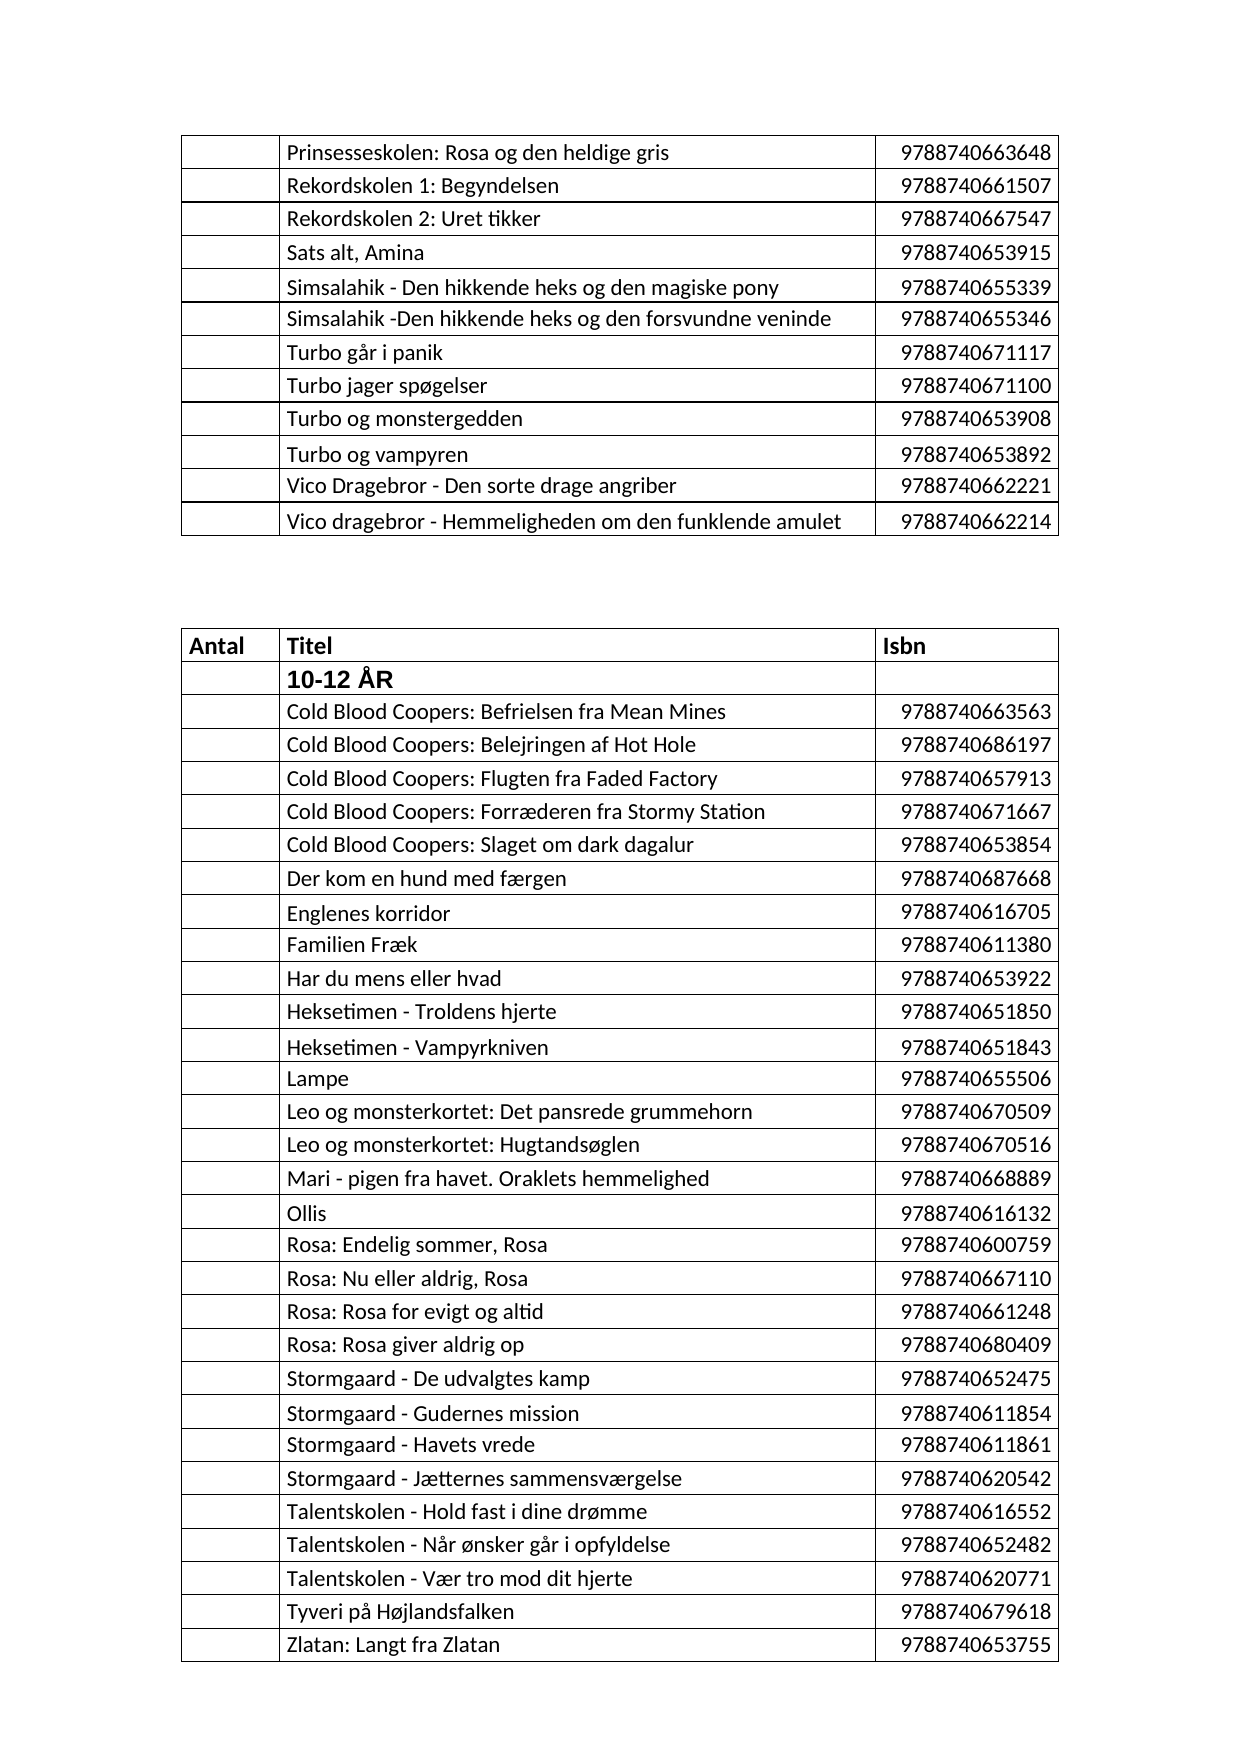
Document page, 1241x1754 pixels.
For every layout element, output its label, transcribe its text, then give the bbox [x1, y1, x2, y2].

table_cell 9788740687668 [876, 862, 1058, 894]
table_cell [182, 1095, 279, 1127]
table_cell [182, 1195, 279, 1227]
table_cell [182, 503, 279, 535]
table_cell Stormgaard - Gudernes mission [280, 1395, 875, 1427]
table_cell [182, 436, 279, 468]
table_cell 9788740686197 [876, 729, 1058, 761]
table_cell 9788740671667 [876, 795, 1058, 827]
table_cell Har du mens eller hvad [280, 962, 875, 994]
table_cell 9788740661507 [876, 169, 1058, 201]
table_cell 9788740600759 [876, 1229, 1058, 1261]
table_cell 9788740663648 [876, 136, 1058, 168]
table_cell 9788740611380 [876, 929, 1058, 961]
table_cell [182, 1229, 279, 1261]
table_cell [182, 136, 279, 168]
table_cell 9788740663563 [876, 695, 1058, 727]
table_cell 9788740679618 [876, 1595, 1058, 1627]
table_cell [182, 1162, 279, 1194]
table_cell [182, 895, 279, 927]
table_cell Heksetimen - Troldens hjerte [280, 995, 875, 1027]
table_cell Rosa: Rosa for evigt og altid [280, 1295, 875, 1327]
table_cell 9788740655346 [876, 303, 1058, 335]
table_cell Simsalahik - Den hikkende heks og den magiske pony [280, 269, 875, 301]
table_cell Familien Fræk [280, 929, 875, 961]
table_cell 9788740655339 [876, 269, 1058, 301]
table_cell Prinsesseskolen: Rosa og den heldige gris [280, 136, 875, 168]
table_cell [182, 1362, 279, 1394]
table_cell 9788740651843 [876, 1029, 1058, 1061]
table_cell 10-12 ÅR [280, 662, 875, 694]
table_cell [182, 962, 279, 994]
table_cell 9788740611854 [876, 1395, 1058, 1427]
table_cell Rosa: Endelig sommer, Rosa [280, 1229, 875, 1261]
table_cell Rosa: Nu eller aldrig, Rosa [280, 1262, 875, 1294]
table_cell Turbo går i panik [280, 336, 875, 368]
table_cell [182, 1529, 279, 1561]
table_cell [182, 1029, 279, 1061]
table_cell Leo og monsterkortet: Det pansrede grummehorn [280, 1095, 875, 1127]
table_cell [182, 662, 279, 694]
table_cell 9788740671117 [876, 336, 1058, 368]
table_cell [182, 1062, 279, 1094]
table_cell 9788740652475 [876, 1362, 1058, 1394]
table_cell 9788740653892 [876, 436, 1058, 468]
table_cell [182, 236, 279, 268]
table_cell Ollis [280, 1195, 875, 1227]
table_cell 9788740661248 [876, 1295, 1058, 1327]
table_cell 9788740670509 [876, 1095, 1058, 1127]
table_cell [182, 303, 279, 335]
table_cell [182, 695, 279, 727]
table_cell [182, 1495, 279, 1527]
table_cell 9788740653915 [876, 236, 1058, 268]
table_cell 9788740653854 [876, 829, 1058, 861]
table_cell [876, 662, 1058, 694]
table_cell [182, 403, 279, 435]
table_cell Turbo og monstergedden [280, 403, 875, 435]
table_cell [182, 1295, 279, 1327]
table_cell [182, 1462, 279, 1494]
table_cell 9788740652482 [876, 1529, 1058, 1561]
table_cell 9788740680409 [876, 1329, 1058, 1361]
table_cell [182, 203, 279, 235]
table_cell Cold Blood Coopers: Befrielsen fra Mean Mines [280, 695, 875, 727]
table_cell Stormgaard - Jætternes sammensværgelse [280, 1462, 875, 1494]
table_cell 9788740651850 [876, 995, 1058, 1027]
table_cell 9788740657913 [876, 762, 1058, 794]
table_cell [182, 795, 279, 827]
table_cell Rekordskolen 1: Begyndelsen [280, 169, 875, 201]
table_cell [182, 169, 279, 201]
table_cell 9788740616705 [876, 895, 1058, 927]
table_cell [182, 762, 279, 794]
table_cell Leo og monsterkortet: Hugtandsøglen [280, 1129, 875, 1161]
table_cell Mari - pigen fra havet. Oraklets hemmelighed [280, 1162, 875, 1194]
table_cell [182, 336, 279, 368]
table_cell 9788740620771 [876, 1562, 1058, 1594]
table_cell [182, 862, 279, 894]
table_cell [182, 1595, 279, 1627]
table_cell Heksetimen - Vampyrkniven [280, 1029, 875, 1061]
table_cell [182, 1562, 279, 1594]
table_cell Cold Blood Coopers: Forræderen fra Stormy Station [280, 795, 875, 827]
table_cell 9788740671100 [876, 369, 1058, 401]
table_cell Stormgaard - Havets vrede [280, 1429, 875, 1461]
table_cell Lampe [280, 1062, 875, 1094]
table_cell Talentskolen - Vær tro mod dit hjerte [280, 1562, 875, 1594]
table_cell 9788740667547 [876, 203, 1058, 235]
table_cell [182, 1429, 279, 1461]
table_cell Turbo jager spøgelser [280, 369, 875, 401]
table_cell Talentskolen - Hold fast i dine drømme [280, 1495, 875, 1527]
table_cell Vico Dragebror - Den sorte drage angriber [280, 469, 875, 501]
table_cell 9788740620542 [876, 1462, 1058, 1494]
table_cell Vico dragebror - Hemmeligheden om den funklende amulet [280, 503, 875, 535]
table_cell [182, 469, 279, 501]
table_header Titel [280, 629, 875, 661]
table_cell Cold Blood Coopers: Flugten fra Faded Factory [280, 762, 875, 794]
table_header Isbn [876, 629, 1058, 661]
table_cell Tyveri på Højlandsfalken [280, 1595, 875, 1627]
table_cell 9788740655506 [876, 1062, 1058, 1094]
table_cell 9788740653922 [876, 962, 1058, 994]
table_cell Stormgaard - De udvalgtes kamp [280, 1362, 875, 1394]
table_header Antal [182, 629, 279, 661]
table_cell [182, 1129, 279, 1161]
table_cell 9788740662221 [876, 469, 1058, 501]
table_cell Turbo og vampyren [280, 436, 875, 468]
table_cell [182, 269, 279, 301]
table_cell Cold Blood Coopers: Slaget om dark dagalur [280, 829, 875, 861]
table_cell 9788740653755 [876, 1629, 1058, 1661]
table_cell Der kom en hund med færgen [280, 862, 875, 894]
table_cell 9788740662214 [876, 503, 1058, 535]
table_cell [182, 995, 279, 1027]
table_cell [182, 1395, 279, 1427]
table_cell 9788740667110 [876, 1262, 1058, 1294]
table_cell 9788740668889 [876, 1162, 1058, 1194]
table_cell [182, 1329, 279, 1361]
table_cell 9788740611861 [876, 1429, 1058, 1461]
table_cell [182, 1629, 279, 1661]
table_cell [182, 1262, 279, 1294]
table_cell Englenes korridor [280, 895, 875, 927]
table_cell 9788740616552 [876, 1495, 1058, 1527]
table_cell [182, 729, 279, 761]
table_cell Sats alt, Amina [280, 236, 875, 268]
table_cell Talentskolen - Når ønsker går i opfyldelse [280, 1529, 875, 1561]
table_cell Rosa: Rosa giver aldrig op [280, 1329, 875, 1361]
table_cell 9788740616132 [876, 1195, 1058, 1227]
table_cell 9788740670516 [876, 1129, 1058, 1161]
table_cell [182, 929, 279, 961]
table_cell 9788740653908 [876, 403, 1058, 435]
table_cell Simsalahik -Den hikkende heks og den forsvundne veninde [280, 303, 875, 335]
table_cell [182, 829, 279, 861]
table_cell [182, 369, 279, 401]
table_cell Zlatan: Langt fra Zlatan [280, 1629, 875, 1661]
table_cell Cold Blood Coopers: Belejringen af Hot Hole [280, 729, 875, 761]
table_cell Rekordskolen 2: Uret tikker [280, 203, 875, 235]
